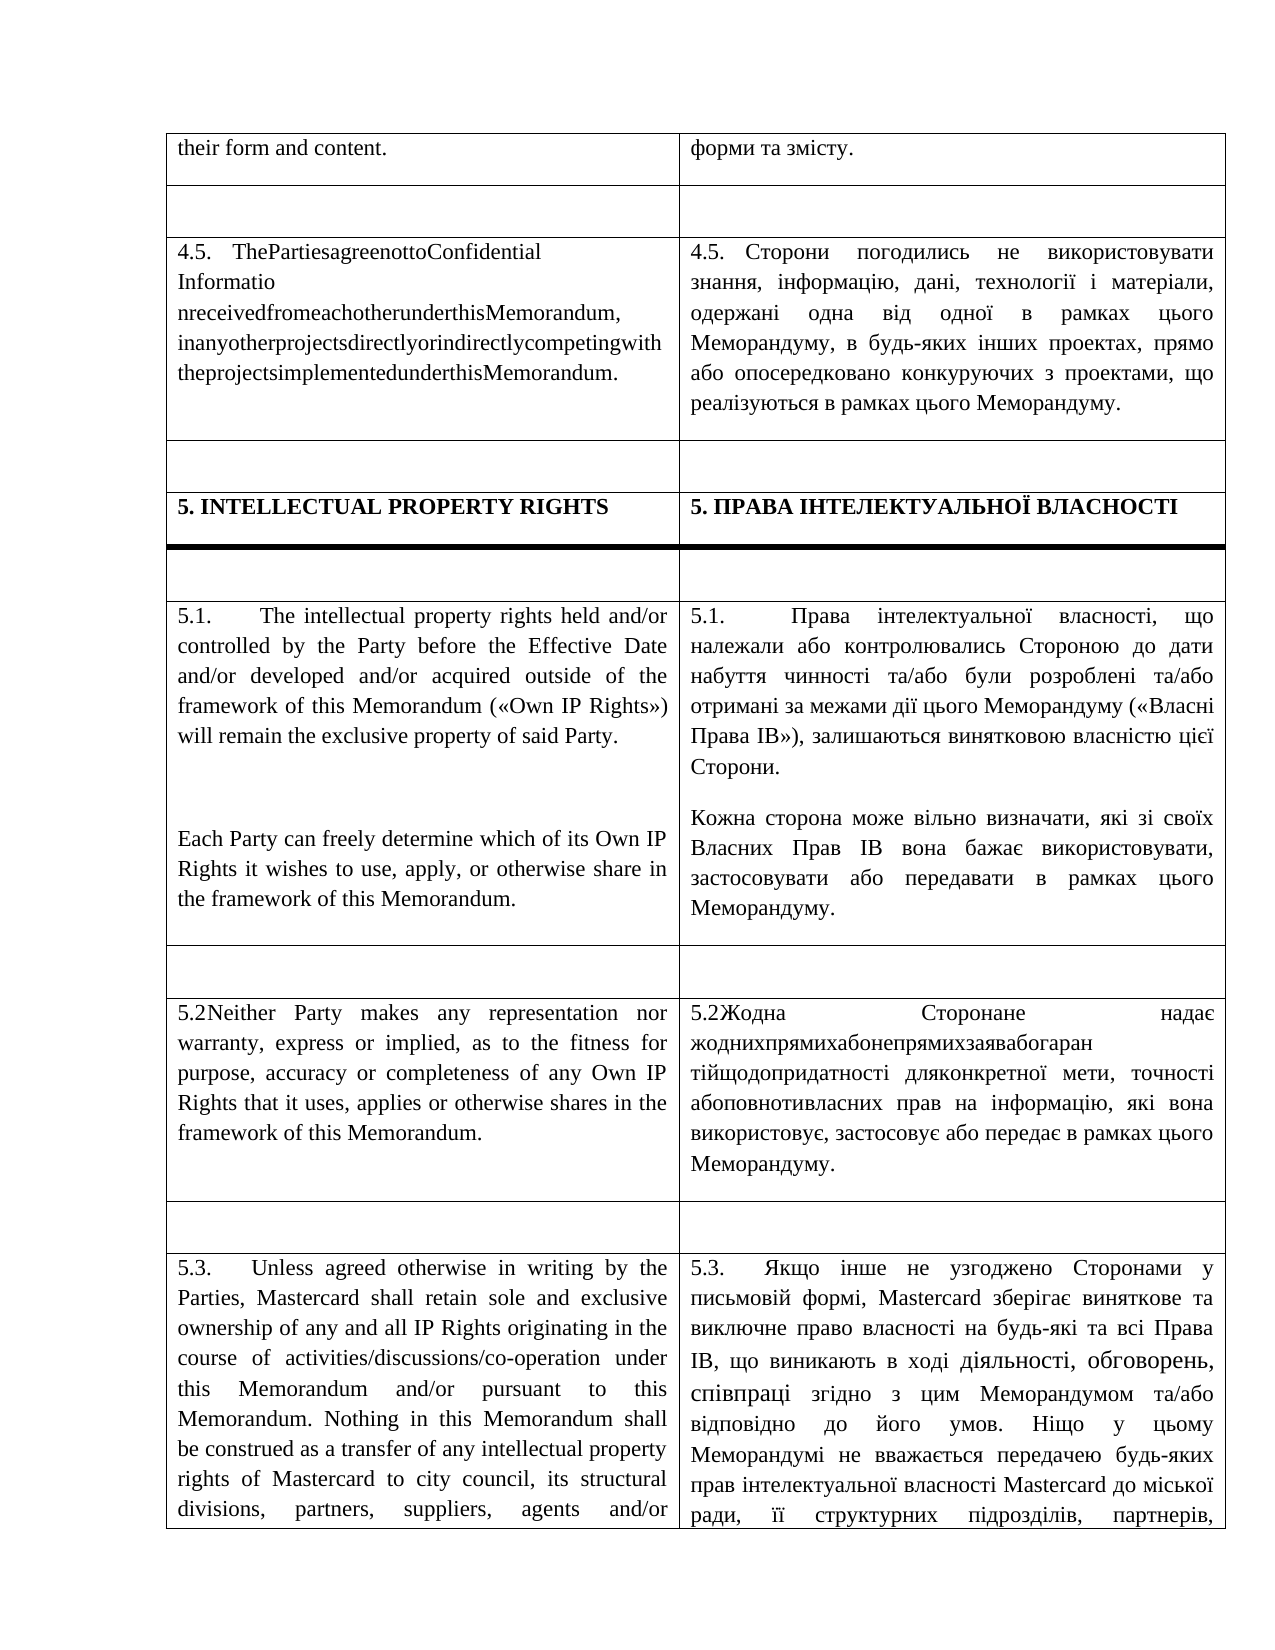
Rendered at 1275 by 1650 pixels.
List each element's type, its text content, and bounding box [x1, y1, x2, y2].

table_cell 5.2 Neither Party makes any representation nor warranty, express or implied, as to the fitness for purpose, accuracy or completeness of any Own IP Rights that it uses, applies or otherwise shares in the framework of this Memorandum. [167, 999, 679, 1201]
table_cell 5.1. Права інтелектуальної власності, що належали або контролювались Стороною до дати набуття чинності та/або були розроблені та/або отримані за межами дії цього Меморандуму («Власні Права ІВ»), залишаються винятковою власністю цієї Сторони. Кожна сторона може вільно визначати, які зі своїх Власних Прав ІВ вона бажає використовувати, застосовувати або передавати в рамках цього Меморандуму. [680, 602, 1225, 945]
table_cell [680, 186, 1225, 237]
table_cell 5. ПРАВА ІНТЕЛЕКТУАЛЬНОЇ ВЛАСНОСТІ [680, 493, 1225, 544]
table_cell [680, 1254, 1225, 1527]
table_cell [167, 946, 679, 997]
table_cell 4.5. Сторони погодились не використовувати знання, інформацію, дані, технології і матеріали, одержані одна від одної в рамках цього Меморандуму, в будь-яких інших проектах, прямо або опосередковано конкуруючих з проектами, що реалізуються в рамках цього Меморандуму. [680, 238, 1225, 440]
table_cell [167, 186, 679, 237]
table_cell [167, 1254, 679, 1527]
table_cell [167, 1202, 679, 1253]
table_cell [680, 441, 1225, 492]
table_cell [167, 134, 679, 185]
table_cell [680, 550, 1225, 601]
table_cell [680, 134, 1225, 185]
table_cell [680, 1202, 1225, 1253]
table_cell 5.1. The intellectual property rights held and/or controlled by the Party before the Effective Date and/or developed and/or acquired outside of the framework of this Memorandum («Own IP Rights») will remain the exclusive property of said Party. Each Party can freely determine which of its Own IP Rights it wishes to use, apply, or otherwise share in the framework of this Memorandum. [167, 602, 679, 945]
table_cell [680, 946, 1225, 997]
table_cell [167, 441, 679, 492]
table_cell 5. INTELLECTUAL PROPERTY RIGHTS [167, 493, 679, 544]
table_cell 5.2 Жодна Сторонане надає жоднихпрямихабонепрямихзаявабогарантійщодопридатності дляконкретної мети, точності абоповнотивласних прав на інформацію, які вона використовує, застосовує або передає в рамках цього Меморандуму. [680, 999, 1225, 1201]
table_cell [167, 550, 679, 601]
table_cell 4.5. ThePartiesagreenottoConfidential InformationreceivedfromeachotherunderthisMemorandum, inanyotherprojectsdirectlyorindirectlycompetingwiththeprojectsimplementedunderthisMemorandum. [167, 238, 679, 440]
